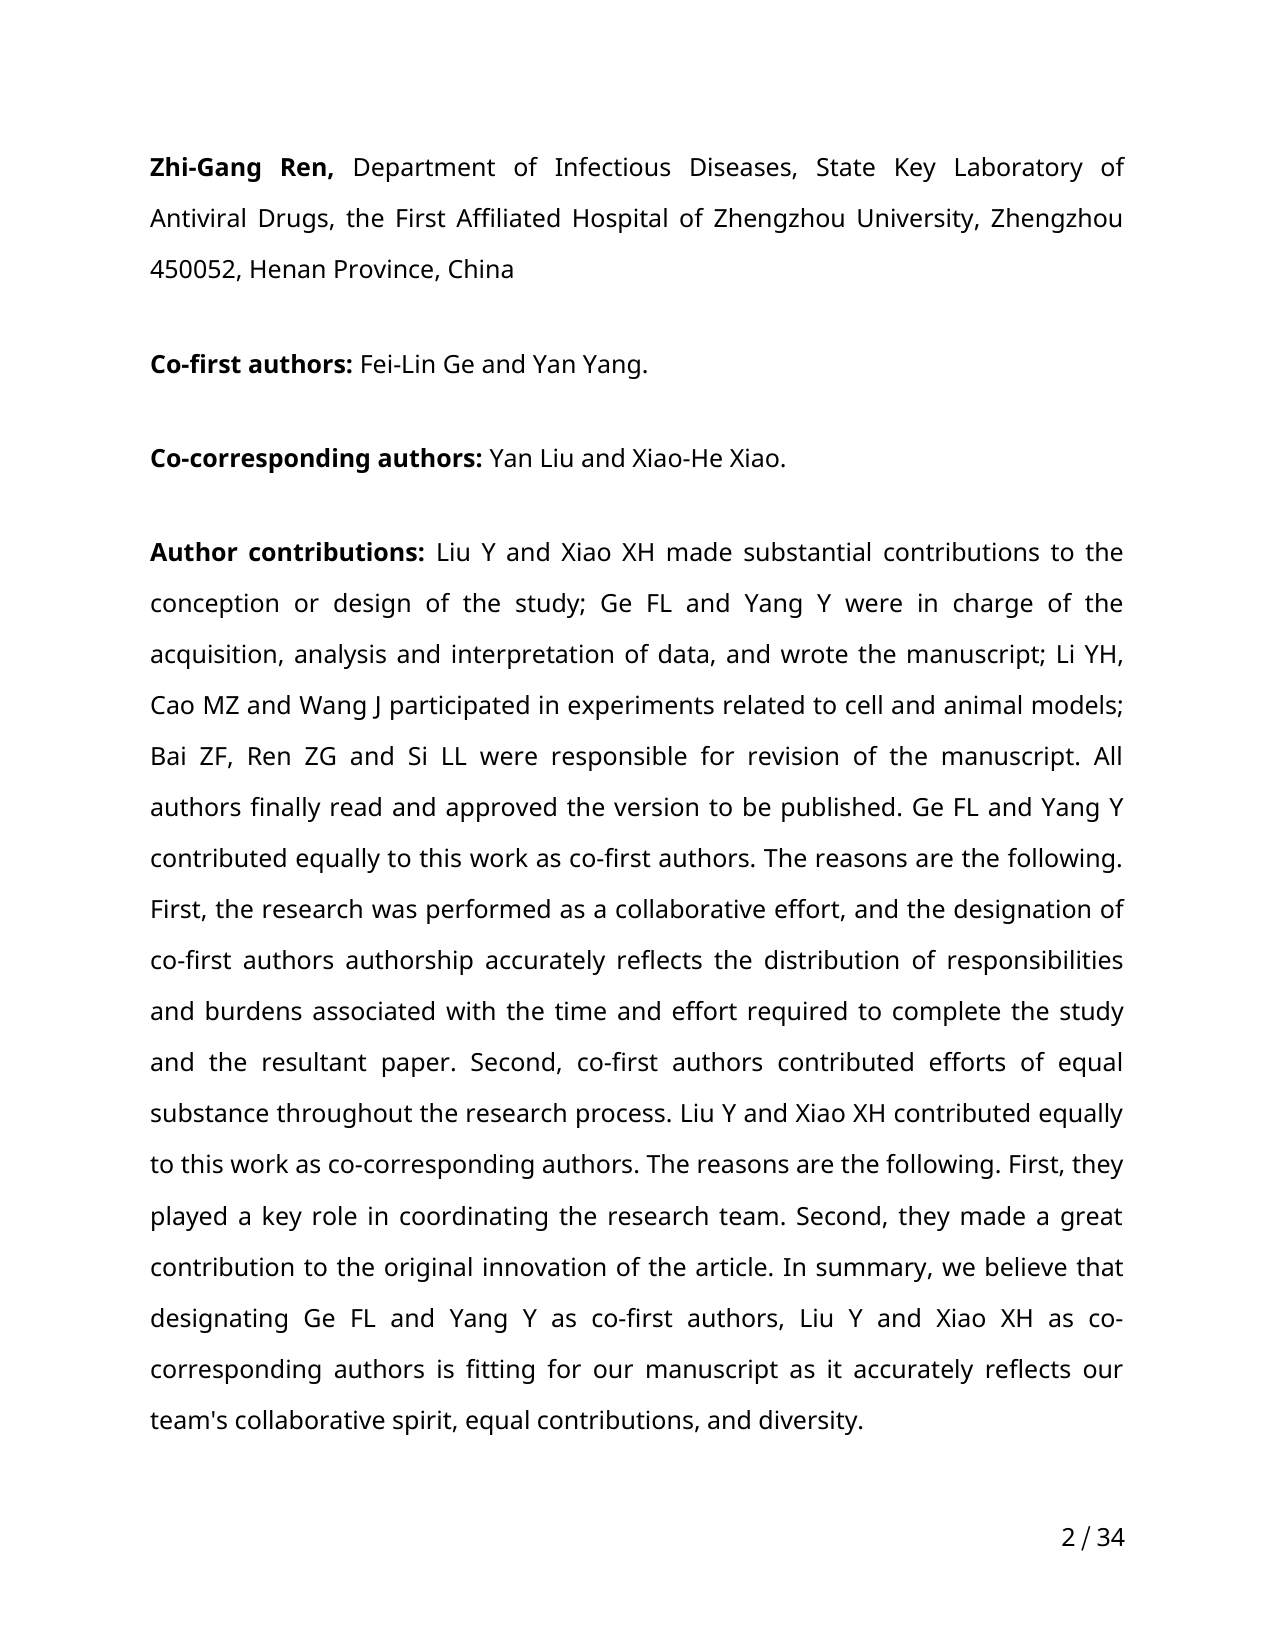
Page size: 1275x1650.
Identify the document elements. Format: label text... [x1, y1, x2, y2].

text Co-corresponding authors: Yan Liu and Xiao-He Xiao. [150, 440, 1125, 474]
text Author contributions: Liu Y and Xiao XH made substantial contributions to the conception or design of the study; Ge FL and Yang Y were in charge of the acquisition, analysis and interpretation of data, and wrote the manuscript; Li YH, Cao MZ and Wang J participated in experiments related to cell and animal models; Bai ZF, Ren ZG and Si LL were responsible for revision of the manuscript. All authors finally read and approved the version to be published. Ge FL and Yang Y contributed equally to this work as co-first authors. The reasons are the following. First, the research was performed as a collaborative effort, and the designation of co-first authors authorship accurately reflects the distribution of responsibilities and burdens associated with the time and effort required to complete the study and the resultant paper. Second, co-first authors contributed efforts of equal substance throughout the research process. Liu Y and Xiao XH contributed equally to this work as co-corresponding authors. The reasons are the following. First, they played a key role in coordinating the research team. Second, they made a great contribution to the original innovation of the article. In summary, we believe that designating Ge FL and Yang Y as co-first authors, Liu Y and Xiao XH as co-corresponding authors is fitting for our manuscript as it accurately reflects our team's collaborative spirit, equal contributions, and diversity. [150, 534, 1125, 1436]
text Zhi-Gang Ren, Department of Infectious Diseases, State Key Laboratory of Antiviral Drugs, the First Affiliated Hospital of Zhengzhou University, Zhengzhou 450052, Henan Province, China [150, 150, 1125, 286]
text Co-first authors: Fei-Lin Ge and Yan Yang. [150, 346, 1125, 380]
